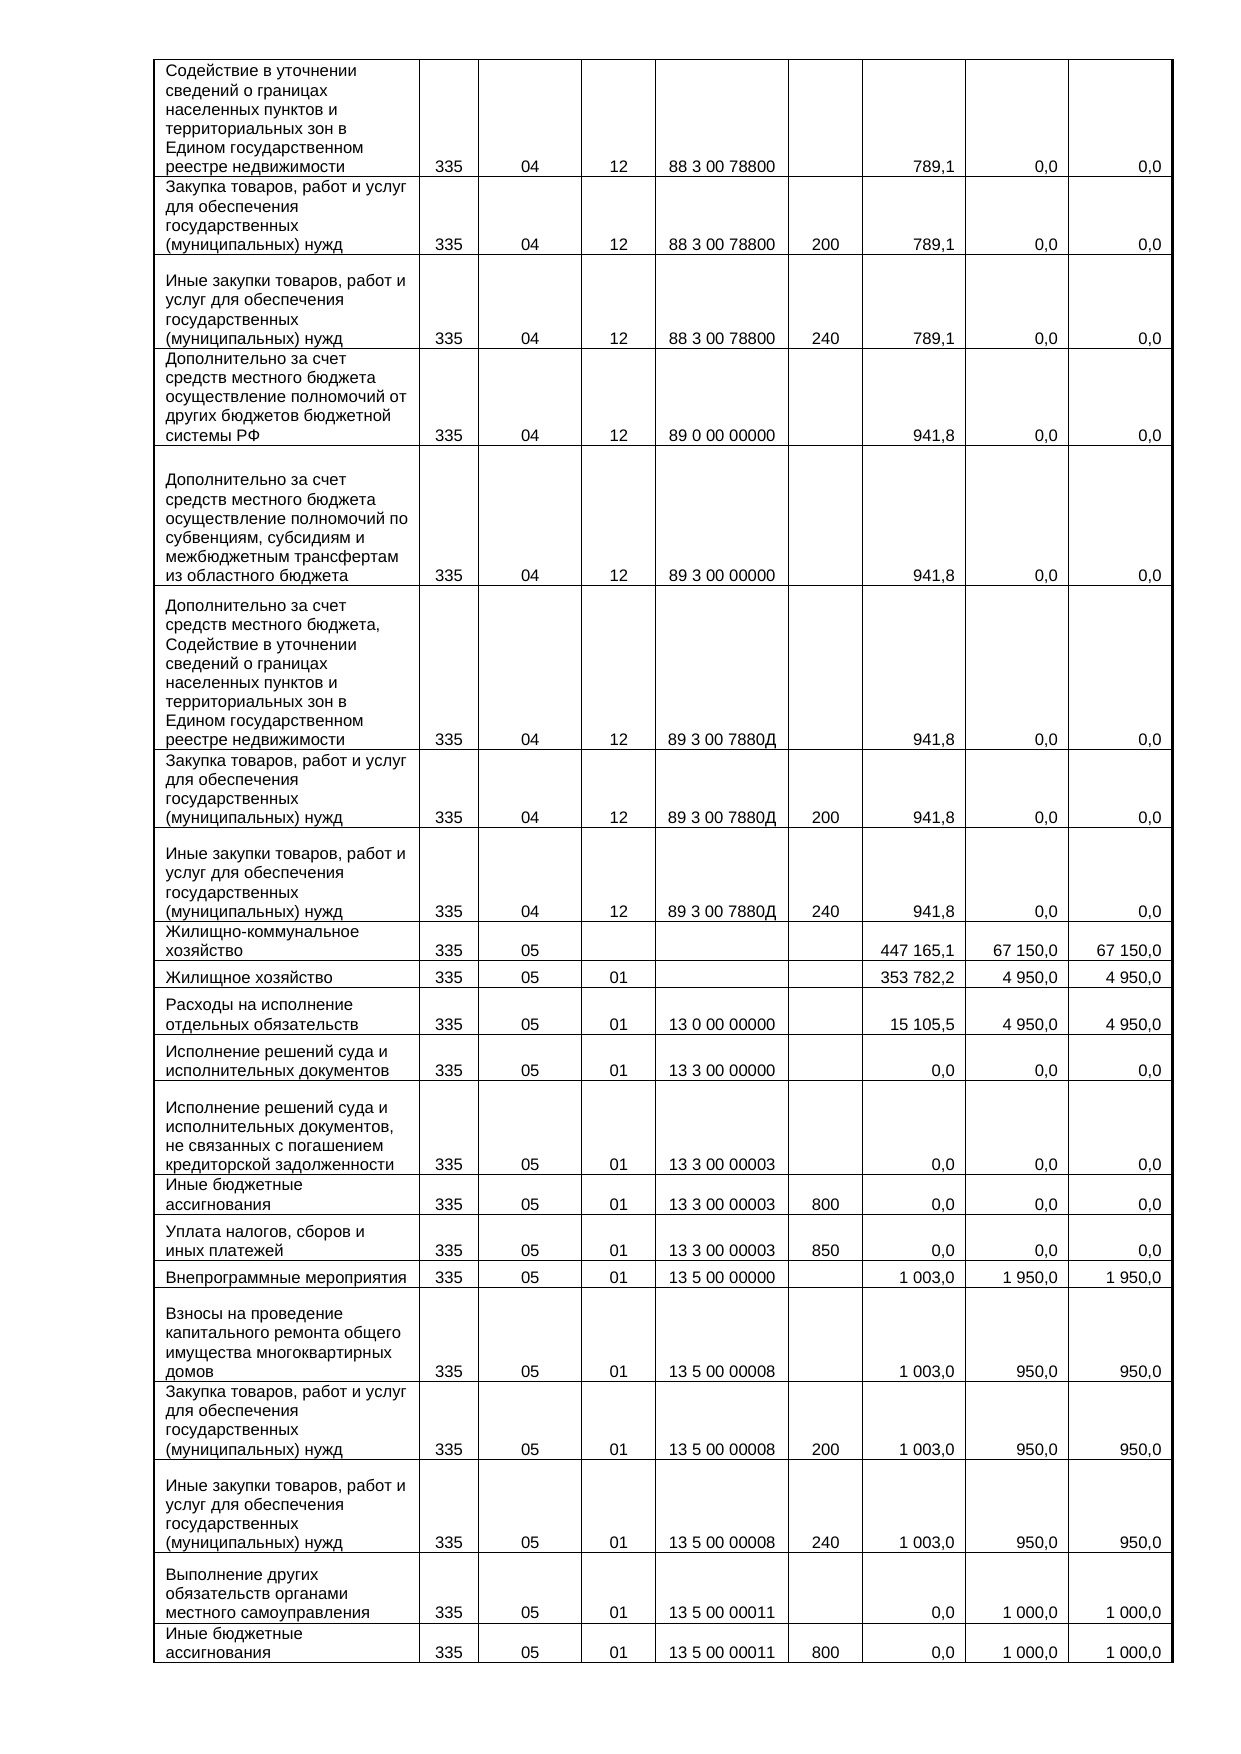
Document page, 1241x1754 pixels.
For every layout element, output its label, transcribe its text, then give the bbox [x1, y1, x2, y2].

table_cell [789, 922, 862, 960]
table_cell 04 [479, 255, 581, 348]
table_cell 12 [582, 586, 655, 749]
table_cell 13 5 00 00008 [656, 1288, 788, 1381]
table_cell 335 [420, 349, 478, 444]
table_cell 12 [582, 255, 655, 348]
table_cell 950,0 [966, 1460, 1068, 1552]
table_cell 0,0 [863, 1624, 965, 1662]
table_cell 0,0 [1069, 446, 1171, 585]
table_cell Иные бюджетные ассигнования [155, 1175, 419, 1213]
table_cell 789,1 [863, 60, 965, 176]
table_cell 941,8 [863, 446, 965, 585]
table_cell 335 [420, 1382, 478, 1458]
table_cell 0,0 [1069, 177, 1171, 254]
table_cell 950,0 [1069, 1382, 1171, 1458]
table_cell 0,0 [966, 1081, 1068, 1174]
table_cell 800 [789, 1624, 862, 1662]
table_cell 335 [420, 60, 478, 176]
table_cell [789, 961, 862, 987]
table_cell 335 [420, 1553, 478, 1622]
table_cell 1 000,0 [966, 1553, 1068, 1622]
table_cell 0,0 [966, 1035, 1068, 1080]
table_cell 12 [582, 750, 655, 827]
table_cell 0,0 [966, 586, 1068, 749]
table_cell 1 000,0 [1069, 1624, 1171, 1662]
table_cell 0,0 [863, 1215, 965, 1260]
table_cell 01 [582, 1215, 655, 1260]
table_cell Жилищное хозяйство [155, 961, 419, 987]
table_cell Иные закупки товаров, работ и услуг для обеспечения государственных (муниципальных) нужд [155, 828, 419, 921]
table_cell 05 [479, 1460, 581, 1552]
table_cell 200 [789, 750, 862, 827]
table_cell [789, 1553, 862, 1622]
table_cell 15 105,5 [863, 988, 965, 1033]
table_cell Жилищно-коммунальное хозяйство [155, 922, 419, 960]
table_cell 335 [420, 988, 478, 1033]
table_cell 04 [479, 446, 581, 585]
table_cell 13 5 00 00000 [656, 1261, 788, 1287]
table_cell 335 [420, 1261, 478, 1287]
table_cell 12 [582, 60, 655, 176]
table_cell 950,0 [966, 1382, 1068, 1458]
table_cell 800 [789, 1175, 862, 1213]
table_cell [656, 922, 788, 960]
table_cell 13 3 00 00003 [656, 1175, 788, 1213]
table_cell 1 003,0 [863, 1382, 965, 1458]
table_cell 05 [479, 1035, 581, 1080]
table_cell 67 150,0 [966, 922, 1068, 960]
table_cell Иные закупки товаров, работ и услуг для обеспечения государственных (муниципальных) нужд [155, 255, 419, 348]
table_cell [789, 988, 862, 1033]
table_cell Внепрограммные мероприятия [155, 1261, 419, 1287]
table_cell 05 [479, 1081, 581, 1174]
table_cell 941,8 [863, 828, 965, 921]
table_cell 0,0 [966, 1175, 1068, 1213]
table_cell 4 950,0 [1069, 961, 1171, 987]
table_cell Содействие в уточнении сведений о границах населенных пунктов и территориальных зон в Едином государственном реестре недвижимости [155, 60, 419, 176]
table_cell 04 [479, 177, 581, 254]
table_cell 13 5 00 00008 [656, 1382, 788, 1458]
table_cell [789, 349, 862, 444]
table_cell 1 003,0 [863, 1288, 965, 1381]
table_cell [789, 446, 862, 585]
table_cell 1 003,0 [863, 1261, 965, 1287]
table_cell 0,0 [1069, 1081, 1171, 1174]
table_cell 4 950,0 [1069, 988, 1171, 1033]
table_cell 01 [582, 1553, 655, 1622]
table_cell 0,0 [966, 446, 1068, 585]
table_cell 05 [479, 961, 581, 987]
table_cell 1 000,0 [1069, 1553, 1171, 1622]
table_cell 850 [789, 1215, 862, 1260]
table_cell Закупка товаров, работ и услуг для обеспечения государственных (муниципальных) нужд [155, 1382, 419, 1458]
table_cell 4 950,0 [966, 961, 1068, 987]
table_cell 0,0 [1069, 586, 1171, 749]
table_cell 789,1 [863, 255, 965, 348]
table_cell 01 [582, 988, 655, 1033]
table_cell 67 150,0 [1069, 922, 1171, 960]
table_cell 200 [789, 1382, 862, 1458]
table_cell 13 5 00 00008 [656, 1460, 788, 1552]
table_cell 0,0 [966, 177, 1068, 254]
table_cell 447 165,1 [863, 922, 965, 960]
table_cell 01 [582, 1175, 655, 1213]
table_cell 89 3 00 7880Д [656, 586, 788, 749]
table_cell Иные закупки товаров, работ и услуг для обеспечения государственных (муниципальных) нужд [155, 1460, 419, 1552]
table_cell 0,0 [966, 1215, 1068, 1260]
table_cell 0,0 [863, 1035, 965, 1080]
table_cell 01 [582, 961, 655, 987]
table_cell 04 [479, 828, 581, 921]
table_cell 0,0 [1069, 349, 1171, 444]
table_cell 05 [479, 1624, 581, 1662]
table_cell Дополнительно за счет средств местного бюджета осуществление полномочий по субвенциям, субсидиям и межбюджетным трансфертам из областного бюджета [155, 446, 419, 585]
table_cell [656, 961, 788, 987]
table_cell Дополнительно за счет средств местного бюджета осуществление полномочий от других бюджетов бюджетной системы РФ [155, 349, 419, 444]
table_cell [789, 1035, 862, 1080]
table_cell 941,8 [863, 586, 965, 749]
table_cell 04 [479, 750, 581, 827]
table_cell Взносы на проведение капитального ремонта общего имущества многоквартирных домов [155, 1288, 419, 1381]
table_cell 05 [479, 1261, 581, 1287]
table_cell [789, 1288, 862, 1381]
table_cell 01 [582, 1382, 655, 1458]
table_cell 05 [479, 922, 581, 960]
table_cell 13 5 00 00011 [656, 1624, 788, 1662]
table_cell Исполнение решений суда и исполнительных документов [155, 1035, 419, 1080]
table_cell 05 [479, 1288, 581, 1381]
table_cell 13 3 00 00003 [656, 1081, 788, 1174]
table_cell [789, 60, 862, 176]
table_cell 88 3 00 78800 [656, 60, 788, 176]
table_cell 335 [420, 586, 478, 749]
table_cell 13 0 00 00000 [656, 988, 788, 1033]
table_cell 0,0 [1069, 255, 1171, 348]
table_cell 0,0 [966, 60, 1068, 176]
table_cell 0,0 [1069, 1215, 1171, 1260]
table_cell [582, 922, 655, 960]
table_cell 1 003,0 [863, 1460, 965, 1552]
table_cell 0,0 [966, 750, 1068, 827]
table_cell Выполнение других обязательств органами местного самоуправления [155, 1553, 419, 1622]
table_cell 353 782,2 [863, 961, 965, 987]
table_cell 05 [479, 988, 581, 1033]
table_cell 01 [582, 1035, 655, 1080]
table_cell 89 3 00 7880Д [656, 828, 788, 921]
table_cell 335 [420, 1081, 478, 1174]
table_cell Дополнительно за счет средств местного бюджета, Содействие в уточнении сведений о границах населенных пунктов и территориальных зон в Едином государственном реестре недвижимости [155, 586, 419, 749]
table_cell 05 [479, 1382, 581, 1458]
table_cell 01 [582, 1460, 655, 1552]
table_cell 335 [420, 1460, 478, 1552]
table_cell 12 [582, 177, 655, 254]
table_cell 335 [420, 828, 478, 921]
table_cell 13 5 00 00011 [656, 1553, 788, 1622]
table_cell 01 [582, 1624, 655, 1662]
table_cell 335 [420, 255, 478, 348]
table_cell 0,0 [966, 349, 1068, 444]
table_cell 0,0 [863, 1553, 965, 1622]
table_cell 13 3 00 00000 [656, 1035, 788, 1080]
table_cell 335 [420, 1624, 478, 1662]
table_cell 4 950,0 [966, 988, 1068, 1033]
table_cell 89 0 00 00000 [656, 349, 788, 444]
table_cell [789, 586, 862, 749]
table_cell 1 950,0 [1069, 1261, 1171, 1287]
table_cell 240 [789, 255, 862, 348]
table_cell 04 [479, 349, 581, 444]
table_cell 0,0 [1069, 1175, 1171, 1213]
table_cell [789, 1081, 862, 1174]
table_cell 950,0 [1069, 1288, 1171, 1381]
table_cell 01 [582, 1261, 655, 1287]
table_cell 05 [479, 1175, 581, 1213]
table_cell 941,8 [863, 349, 965, 444]
table_cell 12 [582, 446, 655, 585]
table_cell 0,0 [966, 828, 1068, 921]
table_cell 950,0 [1069, 1460, 1171, 1552]
table_cell Иные бюджетные ассигнования [155, 1624, 419, 1662]
table_cell 01 [582, 1288, 655, 1381]
table_cell 240 [789, 1460, 862, 1552]
table_cell 335 [420, 177, 478, 254]
table_cell 0,0 [1069, 750, 1171, 827]
table_cell 0,0 [863, 1175, 965, 1213]
table_cell 200 [789, 177, 862, 254]
table_cell 0,0 [1069, 828, 1171, 921]
table_cell 04 [479, 586, 581, 749]
table_cell 240 [789, 828, 862, 921]
table_cell Уплата налогов, сборов и иных платежей [155, 1215, 419, 1260]
table_cell 04 [479, 60, 581, 176]
table_cell 335 [420, 1175, 478, 1213]
table_cell 1 950,0 [966, 1261, 1068, 1287]
table_cell 0,0 [1069, 60, 1171, 176]
table_cell 13 3 00 00003 [656, 1215, 788, 1260]
table_cell 335 [420, 1288, 478, 1381]
table_cell 335 [420, 961, 478, 987]
table_cell 12 [582, 828, 655, 921]
table_cell [789, 1261, 862, 1287]
table_cell 1 000,0 [966, 1624, 1068, 1662]
table_cell 789,1 [863, 177, 965, 254]
table_cell 335 [420, 922, 478, 960]
table_cell 05 [479, 1215, 581, 1260]
table_cell Закупка товаров, работ и услуг для обеспечения государственных (муниципальных) нужд [155, 750, 419, 827]
table_cell 01 [582, 1081, 655, 1174]
table_cell 05 [479, 1553, 581, 1622]
table_cell 89 3 00 7880Д [656, 750, 788, 827]
table_cell 0,0 [966, 255, 1068, 348]
table_cell Закупка товаров, работ и услуг для обеспечения государственных (муниципальных) нужд [155, 177, 419, 254]
table_cell 89 3 00 00000 [656, 446, 788, 585]
table_cell 12 [582, 349, 655, 444]
table_cell 0,0 [863, 1081, 965, 1174]
table_cell 335 [420, 750, 478, 827]
table_cell 335 [420, 446, 478, 585]
table_cell 941,8 [863, 750, 965, 827]
table_cell 335 [420, 1035, 478, 1080]
table_cell 0,0 [1069, 1035, 1171, 1080]
table_cell 950,0 [966, 1288, 1068, 1381]
table_cell Расходы на исполнение отдельных обязательств [155, 988, 419, 1033]
table_cell 88 3 00 78800 [656, 255, 788, 348]
table_cell 335 [420, 1215, 478, 1260]
table_cell Исполнение решений суда и исполнительных документов, не связанных с погашением кредиторской задолженности [155, 1081, 419, 1174]
table_cell 88 3 00 78800 [656, 177, 788, 254]
